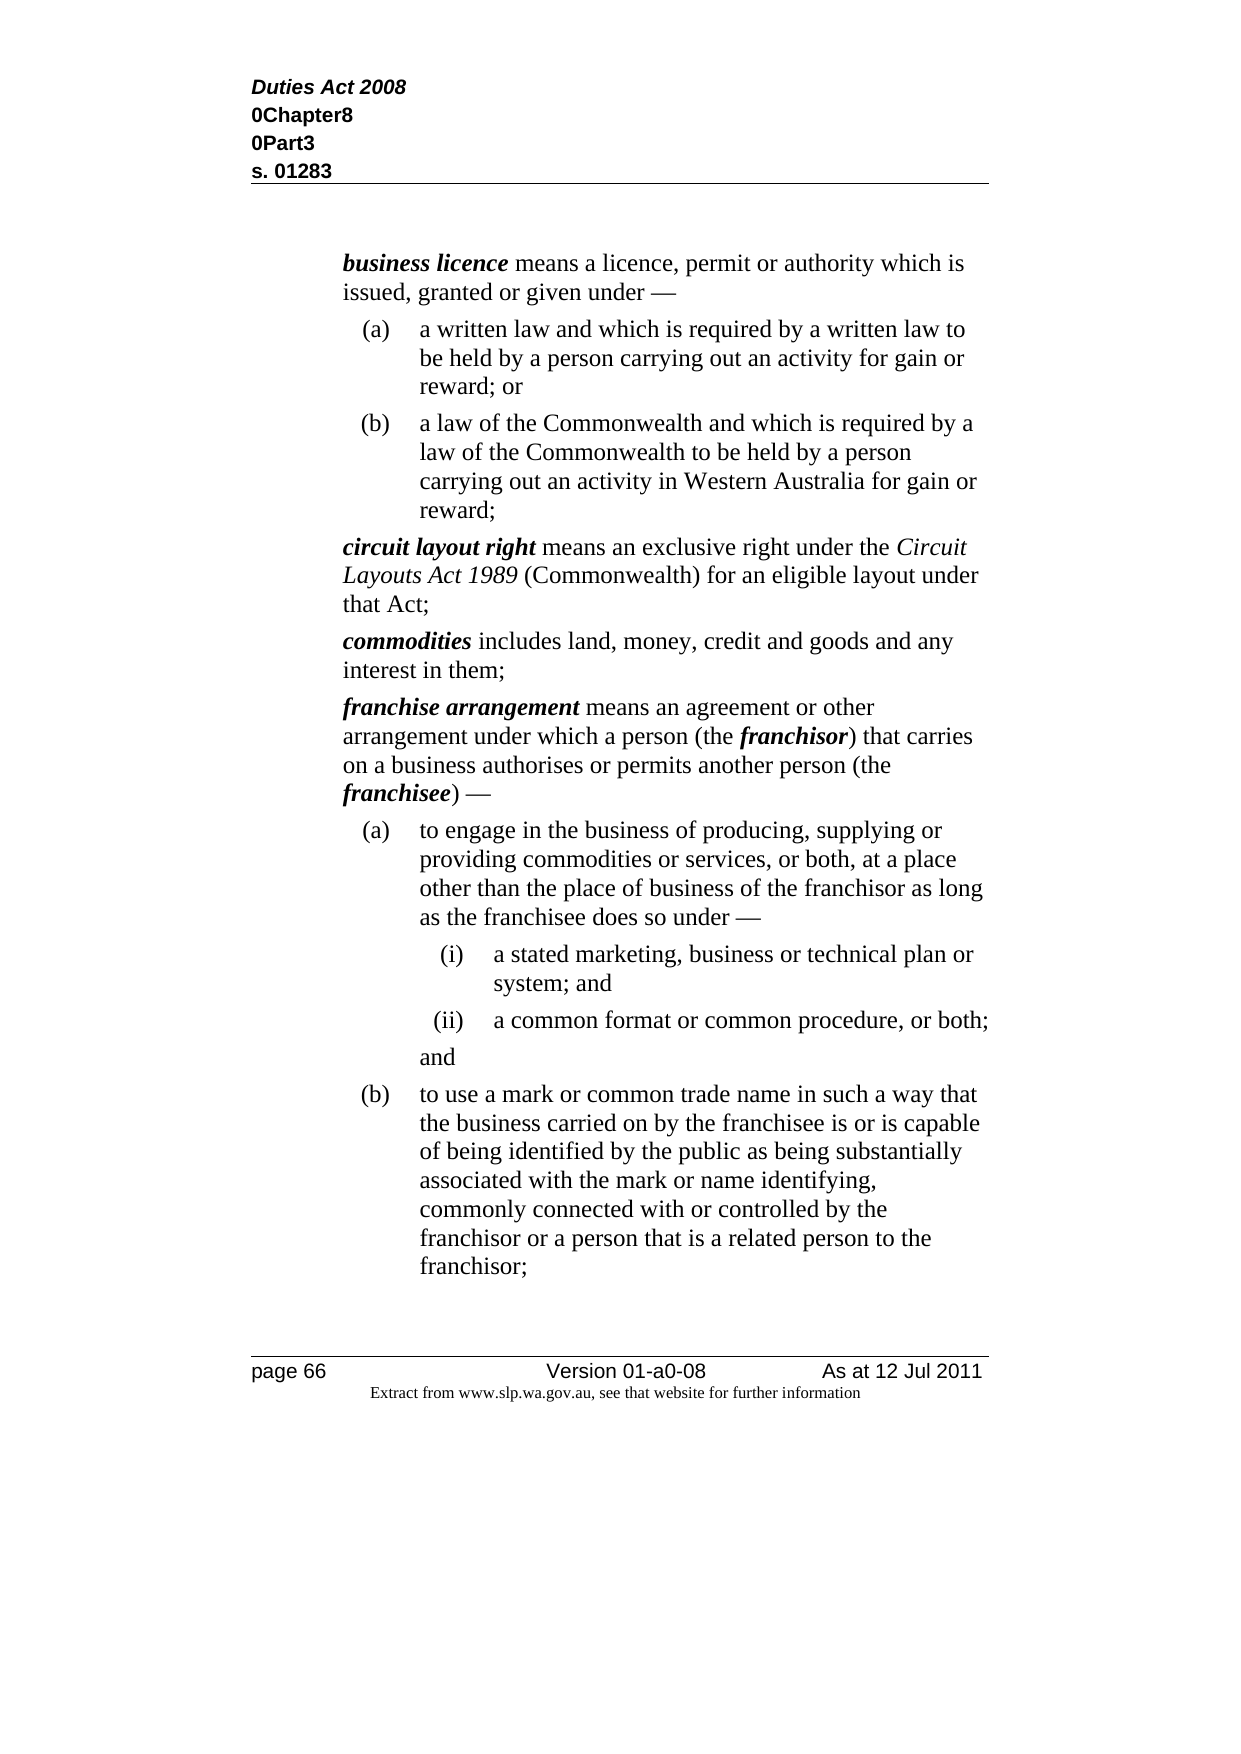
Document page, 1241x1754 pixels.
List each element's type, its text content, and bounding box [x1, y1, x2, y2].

text circuit layout right means an exclusive right under the Circuit Layouts Act 1989 (Commonwealth) for an eligible layout under that Act; [251, 532, 989, 618]
text commodities includes land, money, credit and goods and any interest in them; [251, 626, 989, 684]
text business licence means a licence, permit or authority which is issued, granted or given under — [251, 248, 989, 306]
text (a) a written law and which is required by a written law to be held by a person carrying out an activity for gain or reward; or [251, 314, 989, 400]
text (b) a law of the Commonwealth and which is required by a law of the Commonwealth to be held by a person carrying out an activity in for gain or reward; [251, 408, 989, 523]
text and [251, 1042, 989, 1071]
text (ii) a common format or common procedure, or both; [251, 1005, 989, 1033]
text (a) to engage in the business of producing, supplying or providing commodities or services, or both, at a place other than the place of business of the franchisor as long as the franchisee does so under — [251, 816, 989, 931]
text (b) to use a mark or common trade name in such a way that the business carried on by the franchisee is or is capable of being identified by the public as being substantially associated with the mark or name identifying, commonly connected with or controlled by the franchisor or a person that is a related person to the franchisor; [251, 1079, 989, 1280]
text (i) a stated marketing, business or technical plan or system; and [251, 939, 989, 996]
text franchise arrangement means an agreement or other arrangement under which a person (the franchisor) that carries on a business authorises or permits another person (the franchisee) — [251, 692, 989, 807]
